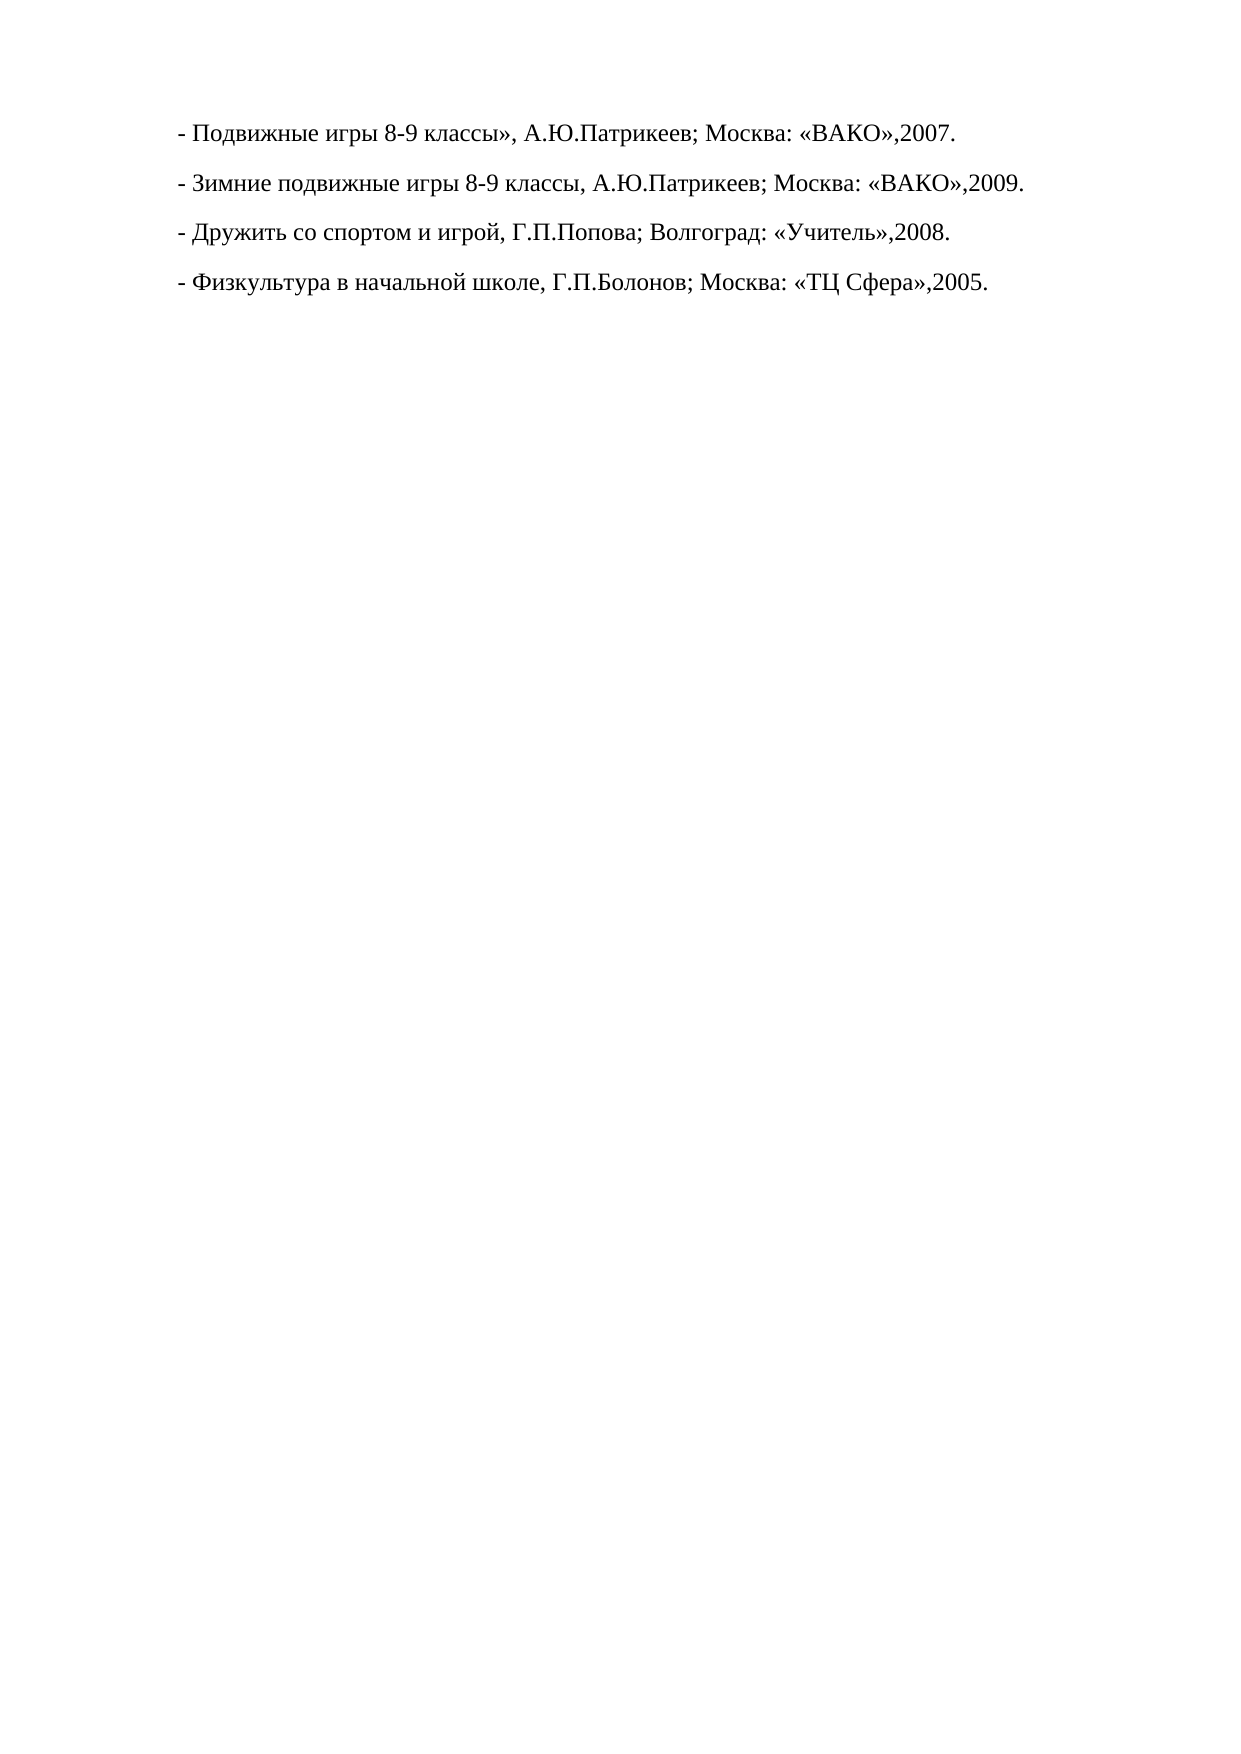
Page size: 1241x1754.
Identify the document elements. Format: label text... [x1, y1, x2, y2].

text - Зимние подвижные игры 8-9 классы, А.Ю.Патрикеев; Москва: «ВАКО»,2009. [177, 168, 1152, 196]
text - Дружить со спортом и игрой, Г.П.Попова; Волгоград: «Учитель»,2008. [177, 217, 1152, 246]
text - Физкультура в начальной школе, Г.П.Болонов; Москва: «ТЦ Сфера»,2005. [177, 267, 1152, 296]
text - Подвижные игры 8-9 классы», А.Ю.Патрикеев; Москва: «ВАКО»,2007. [177, 118, 1152, 147]
